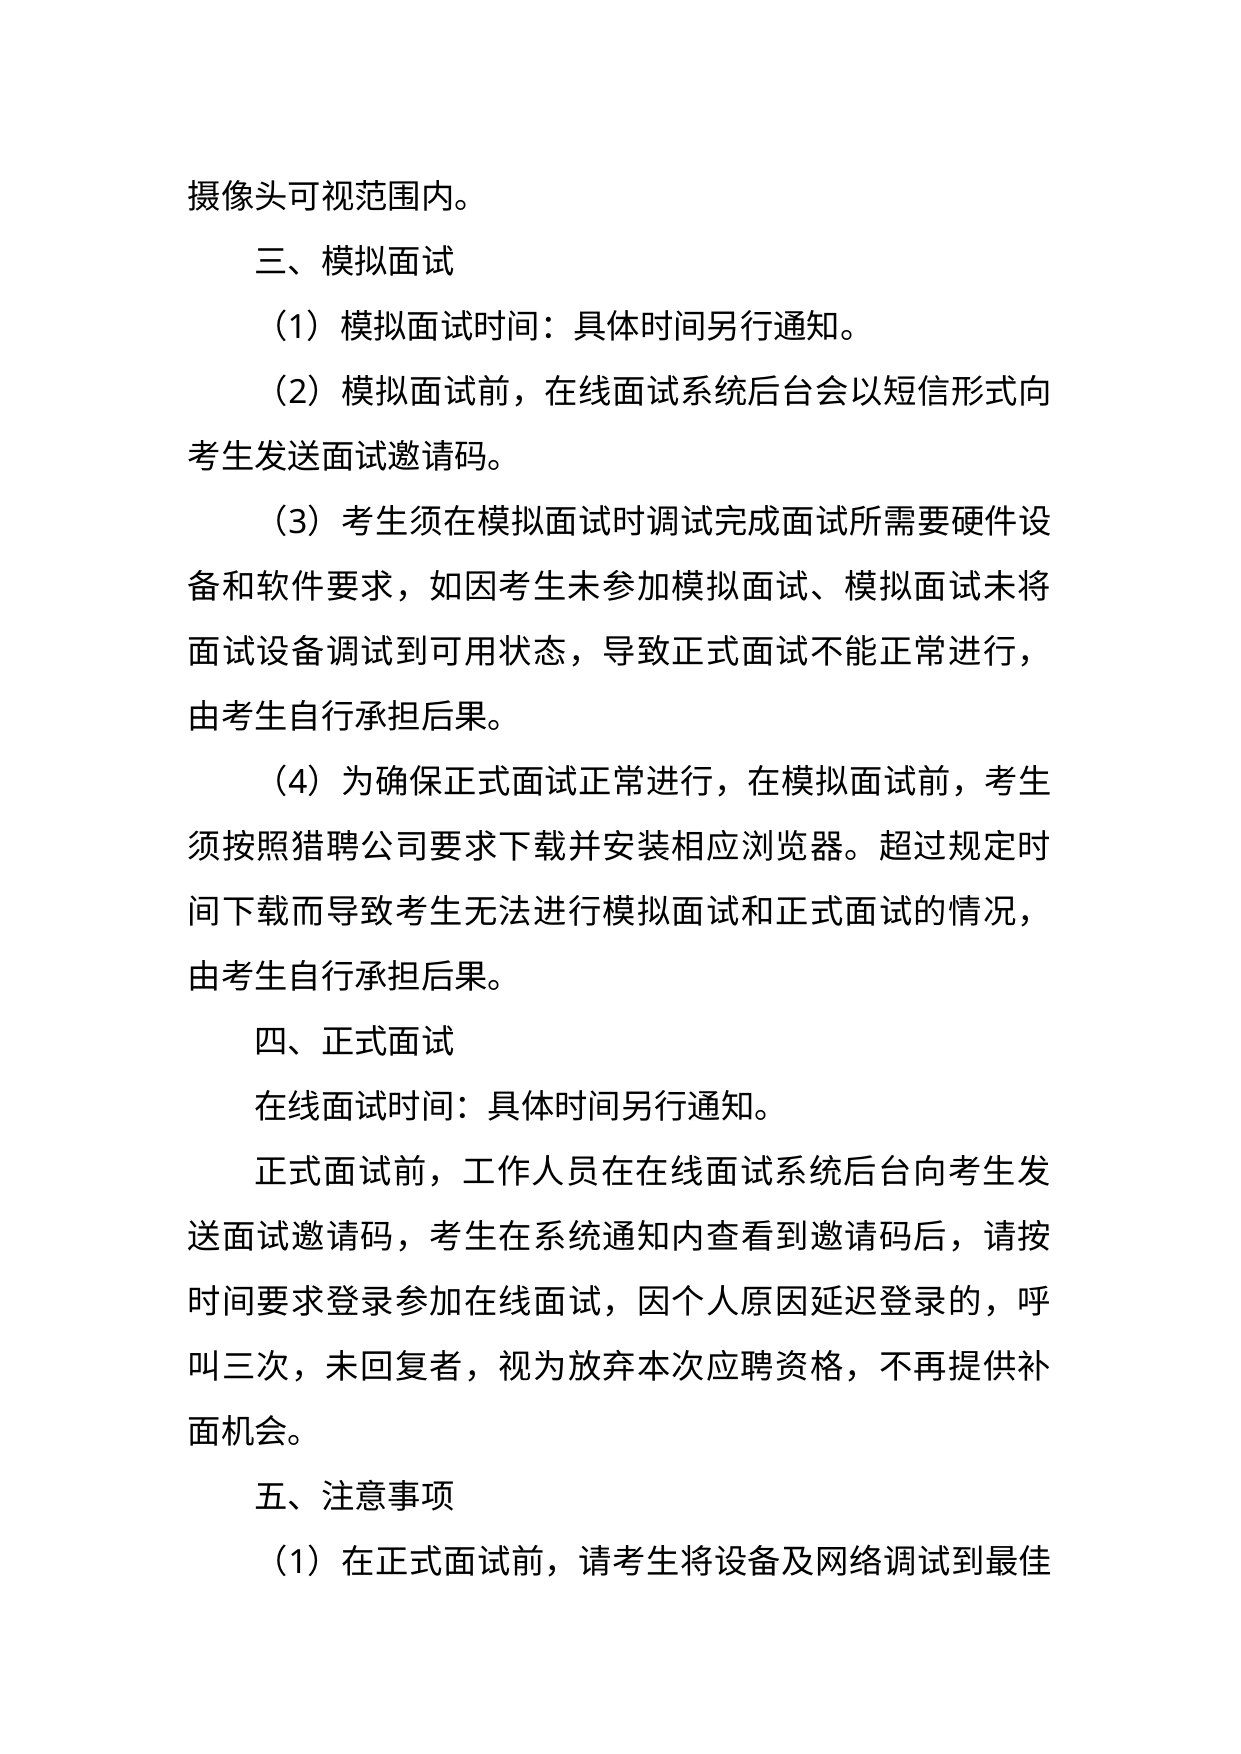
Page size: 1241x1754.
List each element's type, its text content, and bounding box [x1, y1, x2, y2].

text （2）模拟面试前，在线面试系统后台会以短信形式向考生发送面试邀请码。 [187, 357, 1053, 487]
text （1）模拟面试时间：具体时间另行通知。 [187, 292, 1053, 357]
text 三、模拟面试 [187, 227, 1053, 292]
text 四、正式面试 [187, 1007, 1053, 1072]
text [187, 1527, 1053, 1592]
text 五、注意事项 [187, 1462, 1053, 1527]
text 正式面试前，工作人员在在线面试系统后台向考生发送面试邀请码，考生在系统通知内查看到邀请码后，请按时间要求登录参加在线面试，因个人原因延迟登录的，呼叫三次，未回复者，视为放弃本次应聘资格，不再提供补面机会。 [187, 1137, 1053, 1462]
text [187, 162, 1053, 227]
text （4）为确保正式面试正常进行，在模拟面试前，考生须按照猎聘公司要求下载并安装相应浏览器。超过规定时间下载而导致考生无法进行模拟面试和正式面试的情况，由考生自行承担后果。 [187, 747, 1053, 1007]
text （3）考生须在模拟面试时调试完成面试所需要硬件设备和软件要求，如因考生未参加模拟面试、模拟面试未将面试设备调试到可用状态，导致正式面试不能正常进行，由考生自行承担后果。 [187, 487, 1053, 747]
text 在线面试时间：具体时间另行通知。 [187, 1072, 1053, 1137]
